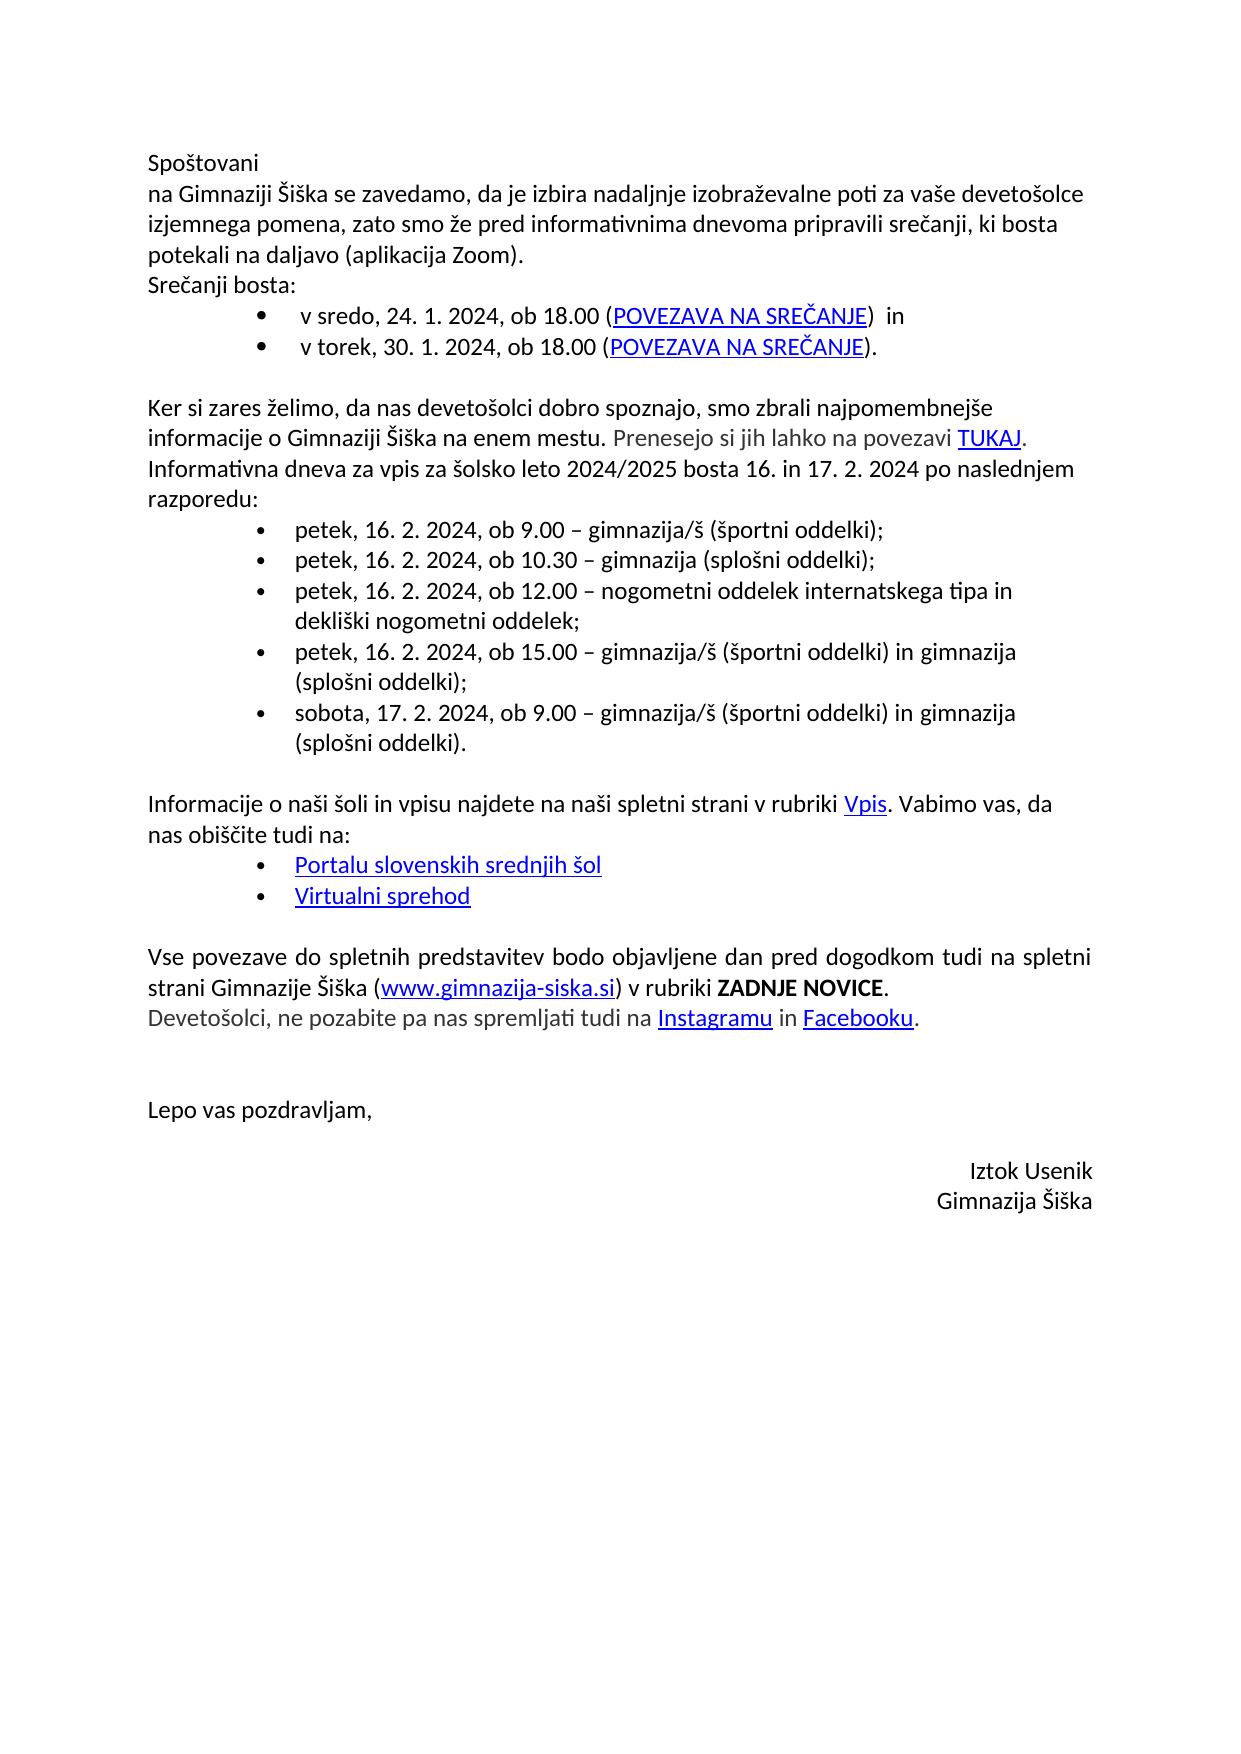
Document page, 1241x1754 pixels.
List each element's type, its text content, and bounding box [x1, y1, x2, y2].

list petek, 16. 2. 2024, ob 10.30 – gimnazija (splošni oddelki); [257, 544, 1093, 575]
text  v sredo, 24. 1. 2024, ob 18.00 (POVEZAVA NA SREČANJE) in [257, 300, 1093, 331]
list petek, 16. 2. 2024, ob 15.00 – gimnazija/š (športni oddelki) in gimnazija (splošni oddelki); [257, 636, 1093, 697]
text Informativna dneva za vpis za šolsko leto 2024/2025 bosta 16. in 17. 2. 2024 po naslednjem razporedu: [148, 453, 1093, 514]
text  v torek, 30. 1. 2024, ob 18.00 (POVEZAVA NA SREČANJE). [257, 331, 1093, 361]
text Iztok Usenik [148, 1155, 1093, 1185]
text na Gimnaziji Šiška se zavedamo, da je izbira nadaljnje izobraževalne poti za vaše devetošolce izjemnega pomena, zato smo že pred informativnima dnevoma pripravili srečanji, ki bosta potekali na daljavo (aplikacija Zoom). [148, 178, 1093, 270]
list sobota, 17. 2. 2024, ob 9.00 – gimnazija/š (športni oddelki) in gimnazija (splošni oddelki). [257, 697, 1093, 758]
list Virtualni sprehod [257, 880, 1093, 911]
list petek, 16. 2. 2024, ob 9.00 – gimnazija/š (športni oddelki); [257, 514, 1093, 544]
text Vse povezave do spletnih predstavitev bodo objavljene dan pred dogodkom tudi na spletni strani Gimnazije Šiška (www.gimnazija-siska.si) v rubriki ZADNJE NOVICE. [148, 941, 1093, 1002]
text Gimnazija Šiška [148, 1185, 1093, 1216]
text Lepo vas pozdravljam, [148, 1094, 1093, 1124]
text Spoštovani [148, 148, 1093, 178]
list petek, 16. 2. 2024, ob 12.00 – nogometni oddelek internatskega tipa in dekliški nogometni oddelek; [257, 575, 1093, 636]
text Informacije o naši šoli in vpisu najdete na naši spletni strani v rubriki Vpis. Vabimo vas, da nas obiščite tudi na: [148, 788, 1093, 849]
list Portalu slovenskih srednjih šol [257, 849, 1093, 880]
text Ker si zares želimo, da nas devetošolci dobro spoznajo, smo zbrali najpomembnejše informacije o Gimnaziji Šiška na enem mestu. Prenesejo si jih lahko na povezavi TUKAJ. [148, 392, 1093, 453]
text Srečanji bosta: [148, 270, 1093, 300]
text Devetošolci, ne pozabite pa nas spremljati tudi na Instagramu in Facebooku. [148, 1002, 1093, 1033]
